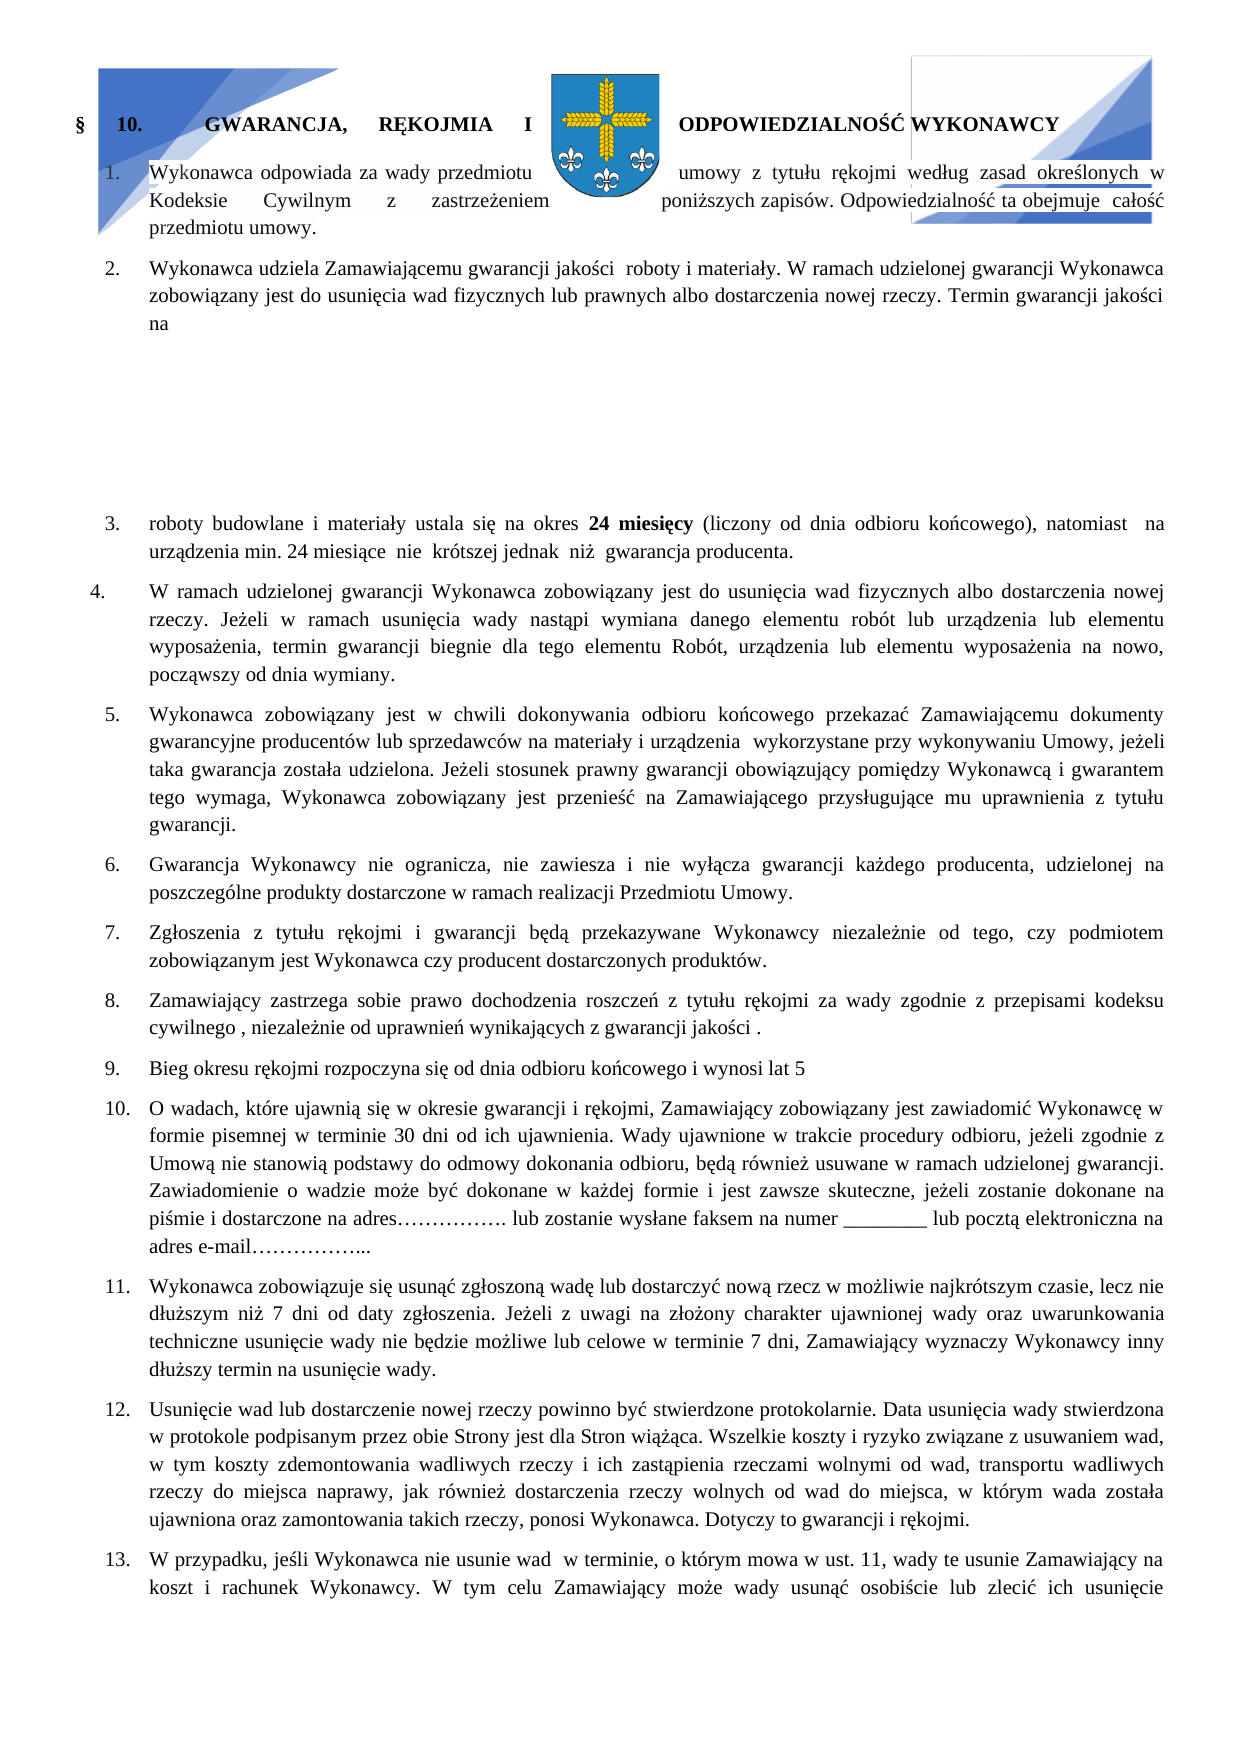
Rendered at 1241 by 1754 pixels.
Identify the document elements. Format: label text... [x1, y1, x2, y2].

list roboty budowlane i materiały ustala się na okres 24 miesięcy (liczony od dnia odbioru końcowego), natomiast na urządzenia min. 24 miesiące nie krótszej jednak niż gwarancja producenta. [104, 511, 1165, 563]
list O wadach, które ujawnią się w okresie gwarancji i rękojmi, Zamawiający zobowiązany jest zawiadomić Wykonawcę w formie pisemnej w terminie 30 dni od ich ujawnienia. Wady ujawnione w trakcie procedury odbioru, jeżeli zgodnie z Umową nie stanowią podstawy do odmowy dokonania odbioru, będą również usuwane w ramach udzielonej gwarancji. Zawiadomienie o wadzie może być dokonane w każdej formie i jest zawsze skuteczne, jeżeli zostanie dokonane na piśmie i dostarczone na adres……………. lub zostanie wysłane faksem na numer ________ lub pocztą elektroniczna na adres e-mail……………... [104, 1096, 1165, 1258]
list Wykonawca zobowiązuje się usunąć zgłoszoną wadę lub dostarczyć nową rzecz w możliwie najkrótszym czasie, lecz nie dłuższym niż 7 dni od daty zgłoszenia. Jeżeli z uwagi na złożony charakter ujawnionej wady oraz uwarunkowania techniczne usunięcie wady nie będzie możliwe lub celowe w terminie 7 dni, Zamawiający wyznaczy Wykonawcy inny dłuższy termin na usunięcie wady. [104, 1274, 1165, 1381]
picture [909, 55, 1188, 223]
list Usunięcie wad lub dostarczenie nowej rzeczy powinno być stwierdzone protokolarnie. Data usunięcia wady stwierdzona w protokole podpisanym przez obie Strony jest dla Stron wiążąca. Wszelkie koszty i ryzyko związane z usuwaniem wad, w tym koszty zdemontowania wadliwych rzeczy i ich zastąpienia rzeczami wolnymi od wad, transportu wadliwych rzeczy do miejsca naprawy, jak również dostarczenia rzeczy wolnych od wad do miejsca, w którym wada została ujawniona oraz zamontowania takich rzeczy, ponosi Wykonawca. Dotyczy to gwarancji i rękojmi. [104, 1397, 1165, 1531]
text § 10. GWARANCJA, RĘKOJMIA I ODPOWIEDZIALNOŚĆ WYKONAWCY [659, 112, 1165, 136]
list Bieg okresu rękojmi rozpoczyna się od dnia odbioru końcowego i wynosi lat 5 [104, 1055, 1165, 1079]
text § 10. GWARANCJA, RĘKOJMIA I ODPOWIEDZIALNOŚĆ WYKONAWCY [75, 112, 550, 136]
list Zamawiający zastrzega sobie prawo dochodzenia roszczeń z tytułu rękojmi za wady zgodnie z przepisami kodeksu cywilnego , niezależnie od uprawnień wynikających z gwarancji jakości . [104, 988, 1165, 1039]
list Zgłoszenia z tytułu rękojmi i gwarancji będą przekazywane Wykonawcy niezależnie od tego, czy podmiotem zobowiązanym jest Wykonawca czy producent dostarczonych produktów. [104, 920, 1165, 972]
list W ramach udzielonej gwarancji Wykonawca zobowiązany jest do usunięcia wad fizycznych albo dostarczenia nowej rzeczy. Jeżeli w ramach usunięcia wady nastąpi wymiana danego elementu robót lub urządzenia lub elementu wyposażenia, termin gwarancji biegnie dla tego elementu Robót, urządzenia lub elementu wyposażenia na nowo, począwszy od dnia wymiany. [90, 579, 1165, 686]
list Wykonawca zobowiązany jest w chwili dokonywania odbioru końcowego przekazać Zamawiającemu dokumenty gwarancyjne producentów lub sprzedawców na materiały i urządzenia wykorzystane przy wykonywaniu Umowy, jeżeli taka gwarancja została udzielona. Jeżeli stosunek prawny gwarancji obowiązujący pomiędzy Wykonawcą i gwarantem tego wymaga, Wykonawca zobowiązany jest przenieść na Zamawiającego przysługujące mu uprawnienia z tytułu gwarancji. [104, 702, 1165, 836]
list Wykonawca udziela Zamawiającemu gwarancji jakości roboty i materiały. W ramach udzielonej gwarancji Wykonawca zobowiązany jest do usunięcia wad fizycznych lub prawnych albo dostarczenia nowej rzeczy. Termin gwarancji jakości na [104, 255, 1165, 335]
list Gwarancja Wykonawcy nie ogranicza, nie zawiesza i nie wyłącza gwarancji każdego producenta, udzielonej na poszczególne produkty dostarczone w ramach realizacji Przedmiotu Umowy. [104, 852, 1165, 904]
list Wykonawca odpowiada za wady przedmiotu umowy z tytułu rękojmi według zasad określonych w Kodeksie Cywilnym z zastrzeżeniem poniższych zapisów. Odpowiedzialność ta obejmuje całość przedmiotu umowy. [104, 160, 1165, 239]
picture [98, 68, 340, 112]
picture [550, 73, 659, 196]
picture [98, 136, 340, 237]
